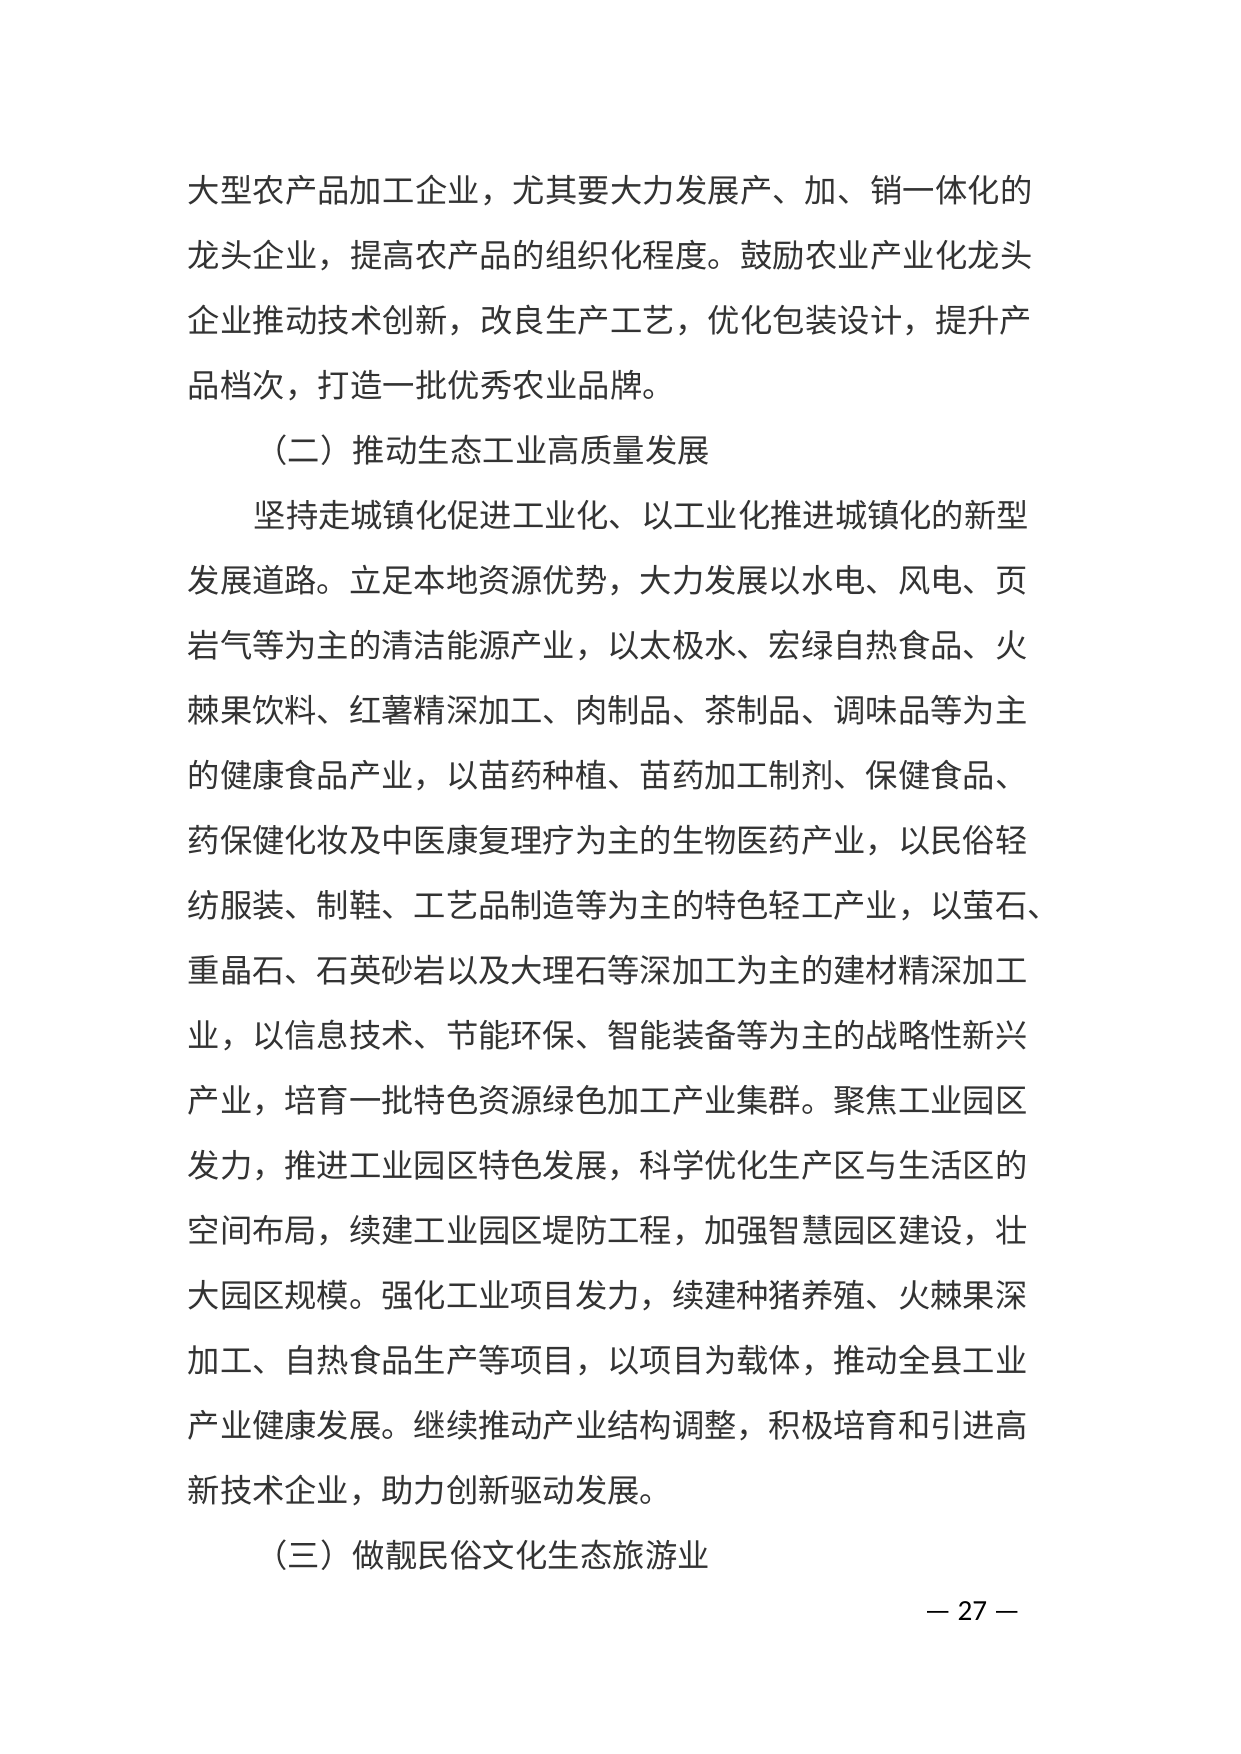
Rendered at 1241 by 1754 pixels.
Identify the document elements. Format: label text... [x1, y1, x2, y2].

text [187, 156, 1053, 416]
text （二）推动生态工业高质量发展 [187, 416, 1053, 481]
text 坚持走城镇化促进工业化、以工业化推进城镇化的新型发展道路。立足本地资源优势，大力发展以水电、风电、页岩气等为主的清洁能源产业，以太极水、宏绿自热食品、火棘果饮料、红薯精深加工、肉制品、茶制品、调味品等为主的健康食品产业，以苗药种植、苗药加工制剂、保健食品、药保健化妆及中医康复理疗为主的生物医药产业，以民俗轻纺服装、制鞋、工艺品制造等为主的特色轻工产业，以萤石、重晶石、石英砂岩以及大理石等深加工为主的建材精深加工业，以信息技术、节能环保、智能装备等为主的战略性新兴产业，培育一批特色资源绿色加工产业集群。聚焦工业园区发力，推进工业园区特色发展，科学优化生产区与生活区的空间布局，续建工业园区堤防工程，加强智慧园区建设，壮大园区规模。强化工业项目发力，续建种猪养殖、火棘果深加工、自热食品生产等项目，以项目为载体，推动全县工业产业健康发展。继续推动产业结构调整，积极培育和引进高新技术企业，助力创新驱动发展。 [187, 481, 1053, 1521]
text （三）做靓民俗文化生态旅游业 [187, 1521, 1053, 1586]
